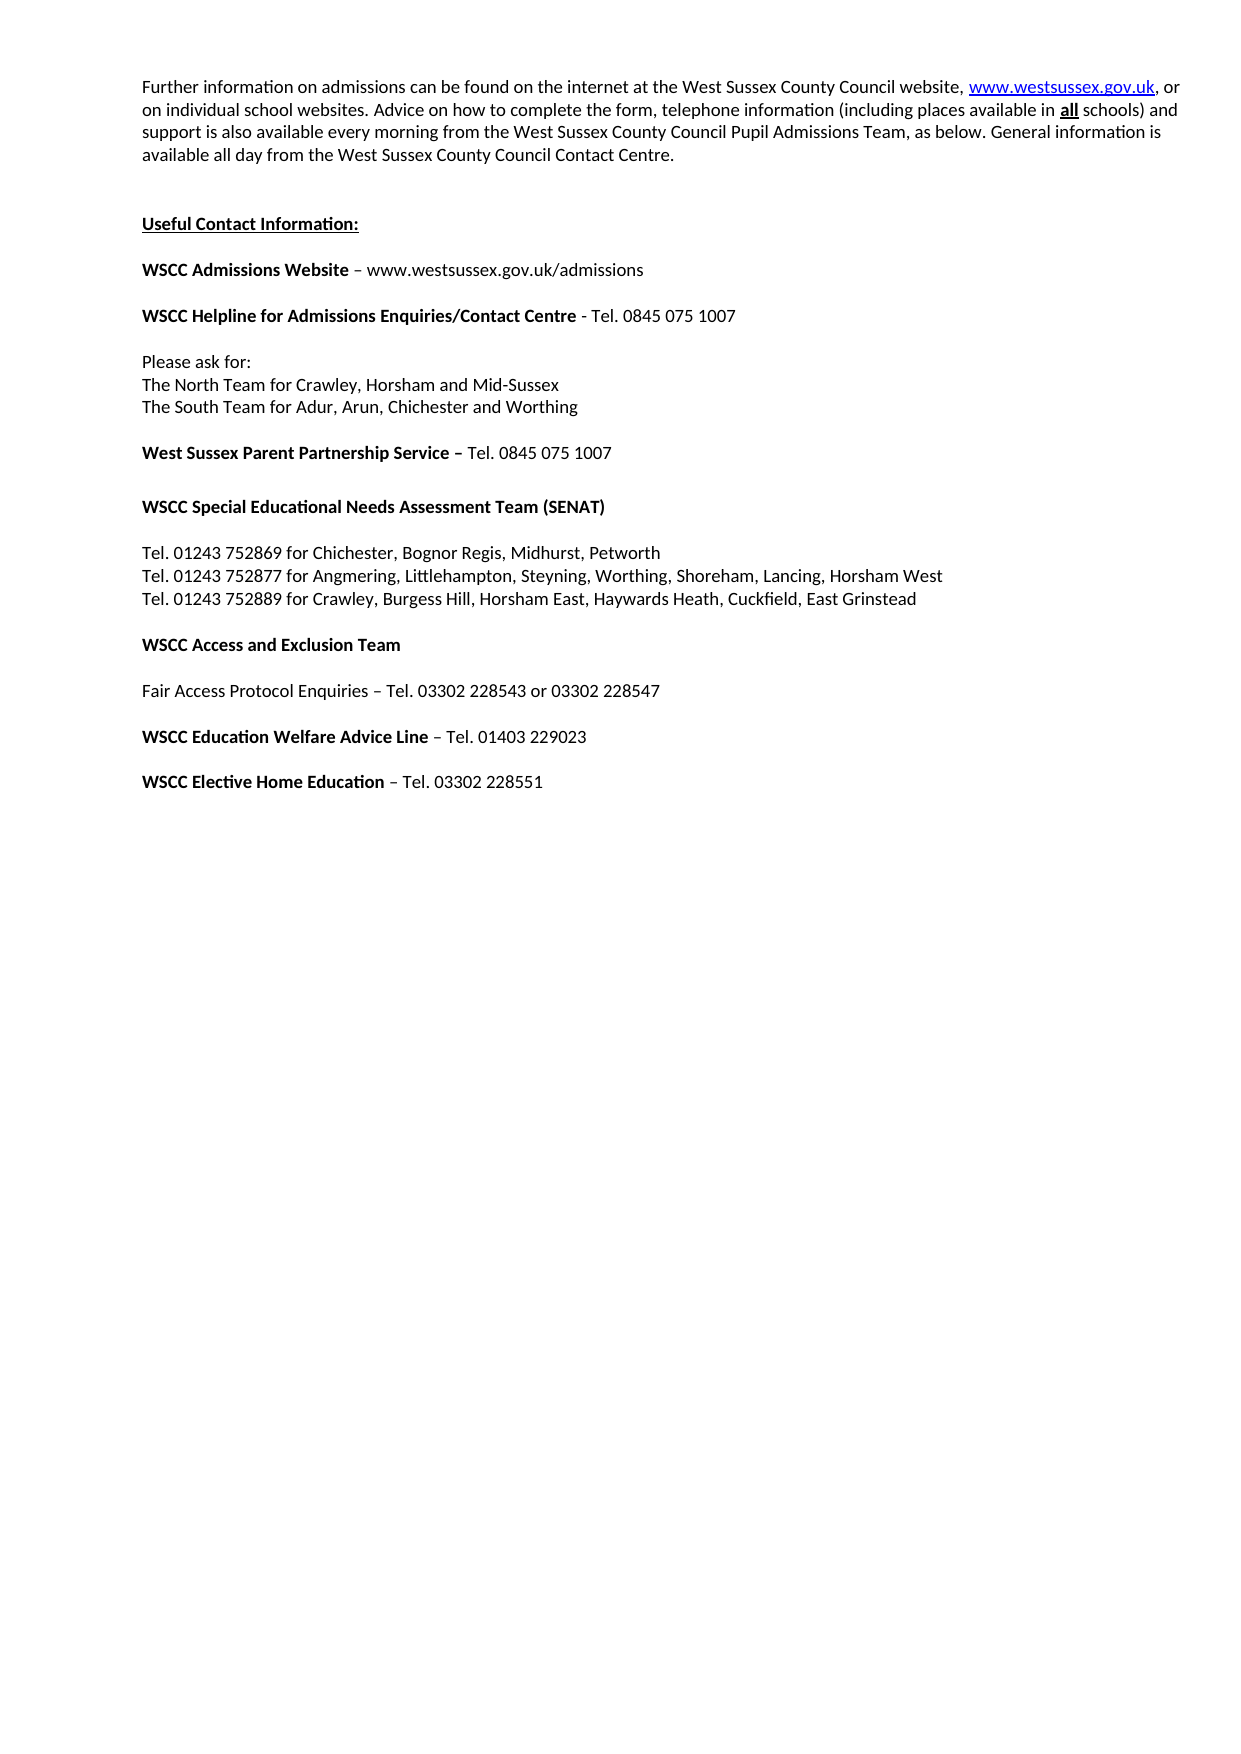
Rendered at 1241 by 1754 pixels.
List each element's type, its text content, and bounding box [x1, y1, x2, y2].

text The North Team for , Horsham and Mid-Sussex [142, 373, 1181, 396]
text WSCC Elective Home Education – Tel. 03302 228551 [142, 771, 1181, 794]
text Please ask for: [142, 350, 1181, 373]
text West Sussex Parent Partnership Service – Tel. 0845 075 1007 [142, 442, 1181, 464]
text Further information on admissions can be found on the internet at the West Sussex County Council website, www.westsussex.gov.uk, or on individual school websites. Advice on how to complete the form, telephone information (including places available in all schools) and support is also available every morning from the West Sussex County Council Pupil Admissions Team, as below. General information is available all day from the West Sussex County Council Contact Centre. [142, 75, 1181, 167]
text Fair Access Protocol Enquiries – Tel. 03302 228543 or 03302 228547 [142, 679, 1181, 702]
text WSCC Helpline for Admissions Enquiries/Contact Centre - Tel. 0845 075 1007 [142, 304, 1181, 327]
text Useful Contact Information: [142, 212, 1181, 235]
text WSCC Admissions Website – www.westsussex.gov.uk/admissions [142, 258, 1181, 281]
text WSCC Education Welfare Advice Line – Tel. 01403 229023 [142, 725, 1181, 748]
text Tel. 01243 752889 for Crawley, Burgess Hill, Horsham East, Haywards Heath, Cuckfield, [142, 587, 1181, 610]
text Tel. 01243 752877 for Angmering, Littlehampton, Steyning, , Shoreham, Lancing, Horsham West [142, 564, 1181, 587]
text The South Team for Adur, Arun, Chichester and [142, 396, 1181, 419]
text Tel. 01243 752869 for , Bognor Regis, Midhurst, Petworth [142, 542, 1181, 564]
text WSCC Access and Exclusion Team [142, 633, 1181, 656]
text WSCC Special Educational Needs Assessment Team (SENAT) [142, 496, 1181, 519]
